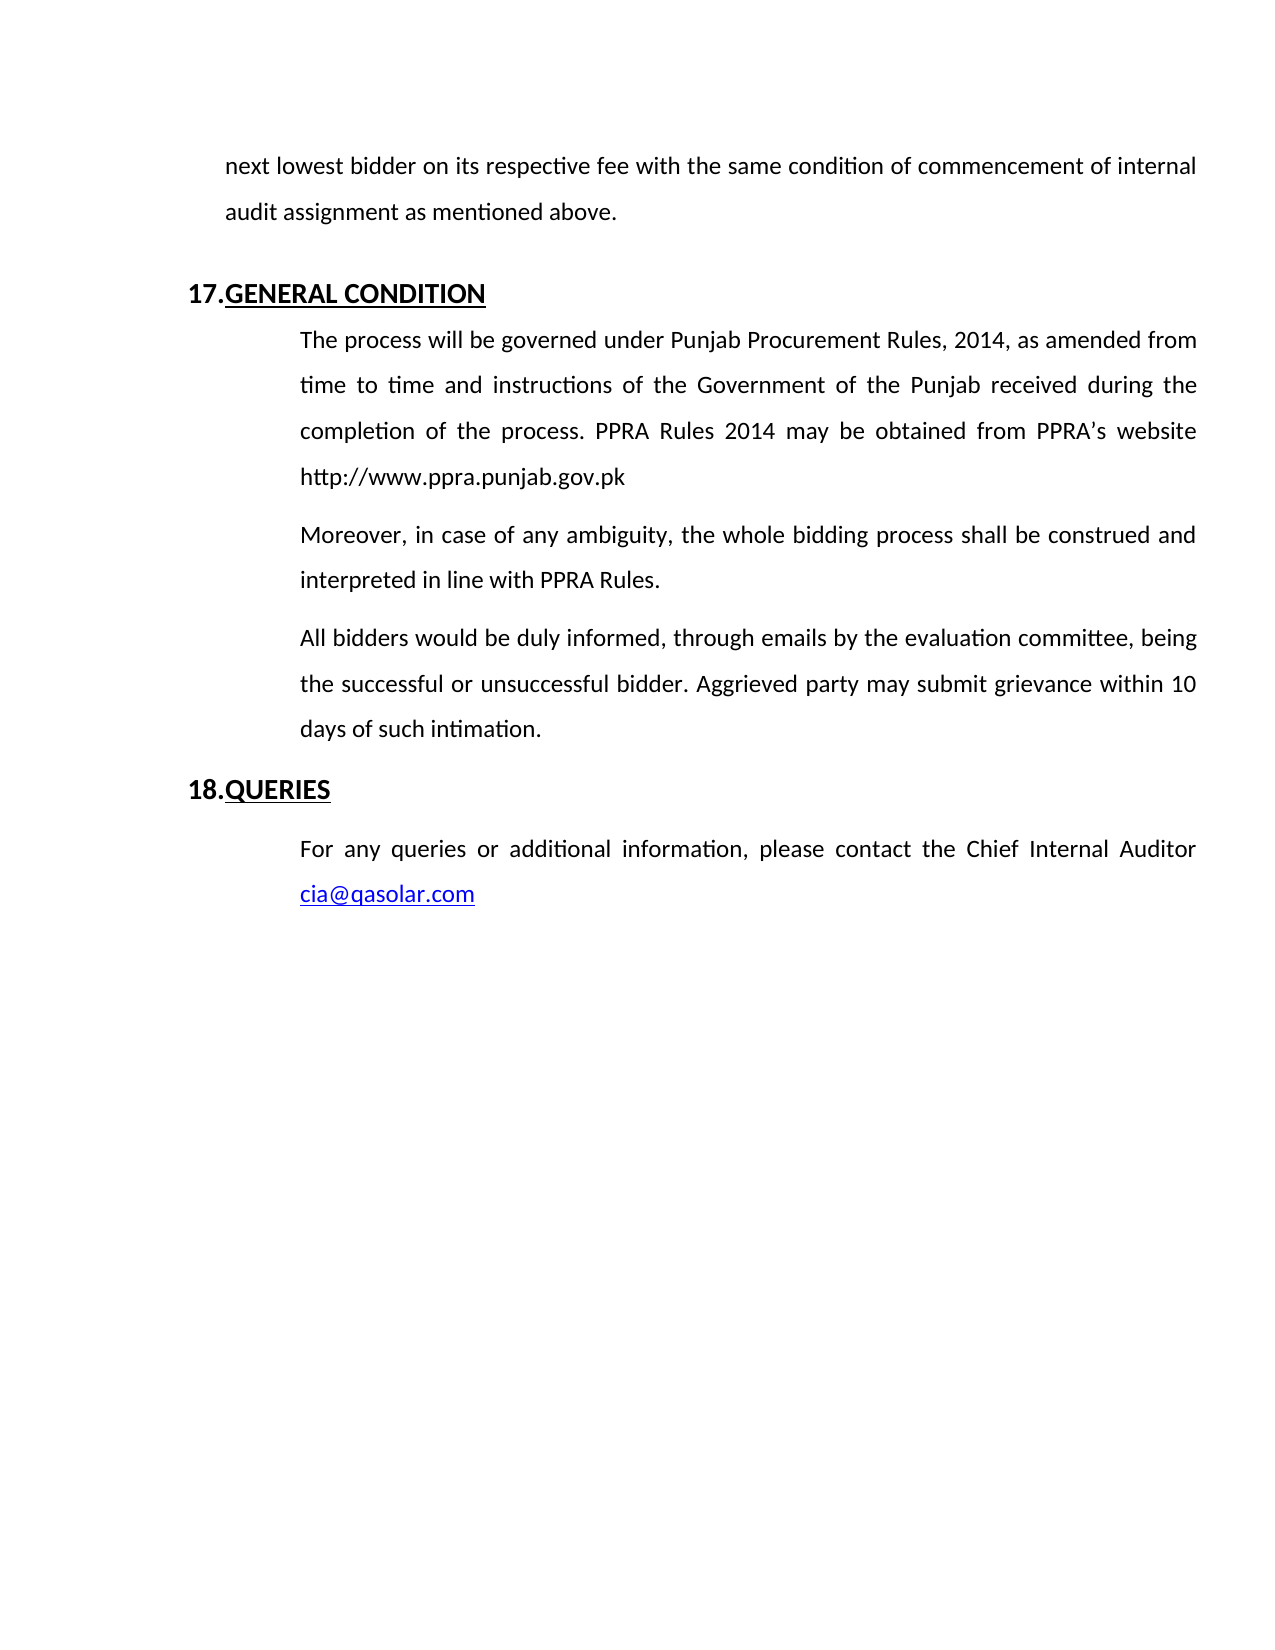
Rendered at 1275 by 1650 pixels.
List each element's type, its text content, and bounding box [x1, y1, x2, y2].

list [225, 150, 1198, 226]
text All bidders would be duly informed, through emails by the evaluation committee, being the successful or unsuccessful bidder. Aggrieved party may submit grievance within 10 days of such intimation. [300, 622, 1198, 744]
text The process will be governed under Punjab Procurement Rules, 2014, as amended from time to time and instructions of the Government of the Punjab received during the completion of the process. PPRA Rules 2014 may be obtained from PPRA’s website http://www.ppra.punjab.gov.pk [225, 324, 1198, 492]
text Moreover, in case of any ambiguity, the whole bidding process shall be construed and interpreted in line with PPRA Rules. [300, 519, 1198, 595]
list GENERAL CONDITION [187, 275, 1198, 311]
list QUERIES [187, 771, 1200, 807]
text For any queries or additional information, please contact the Chief Internal Auditor cia@qasolar.com [300, 833, 1198, 909]
